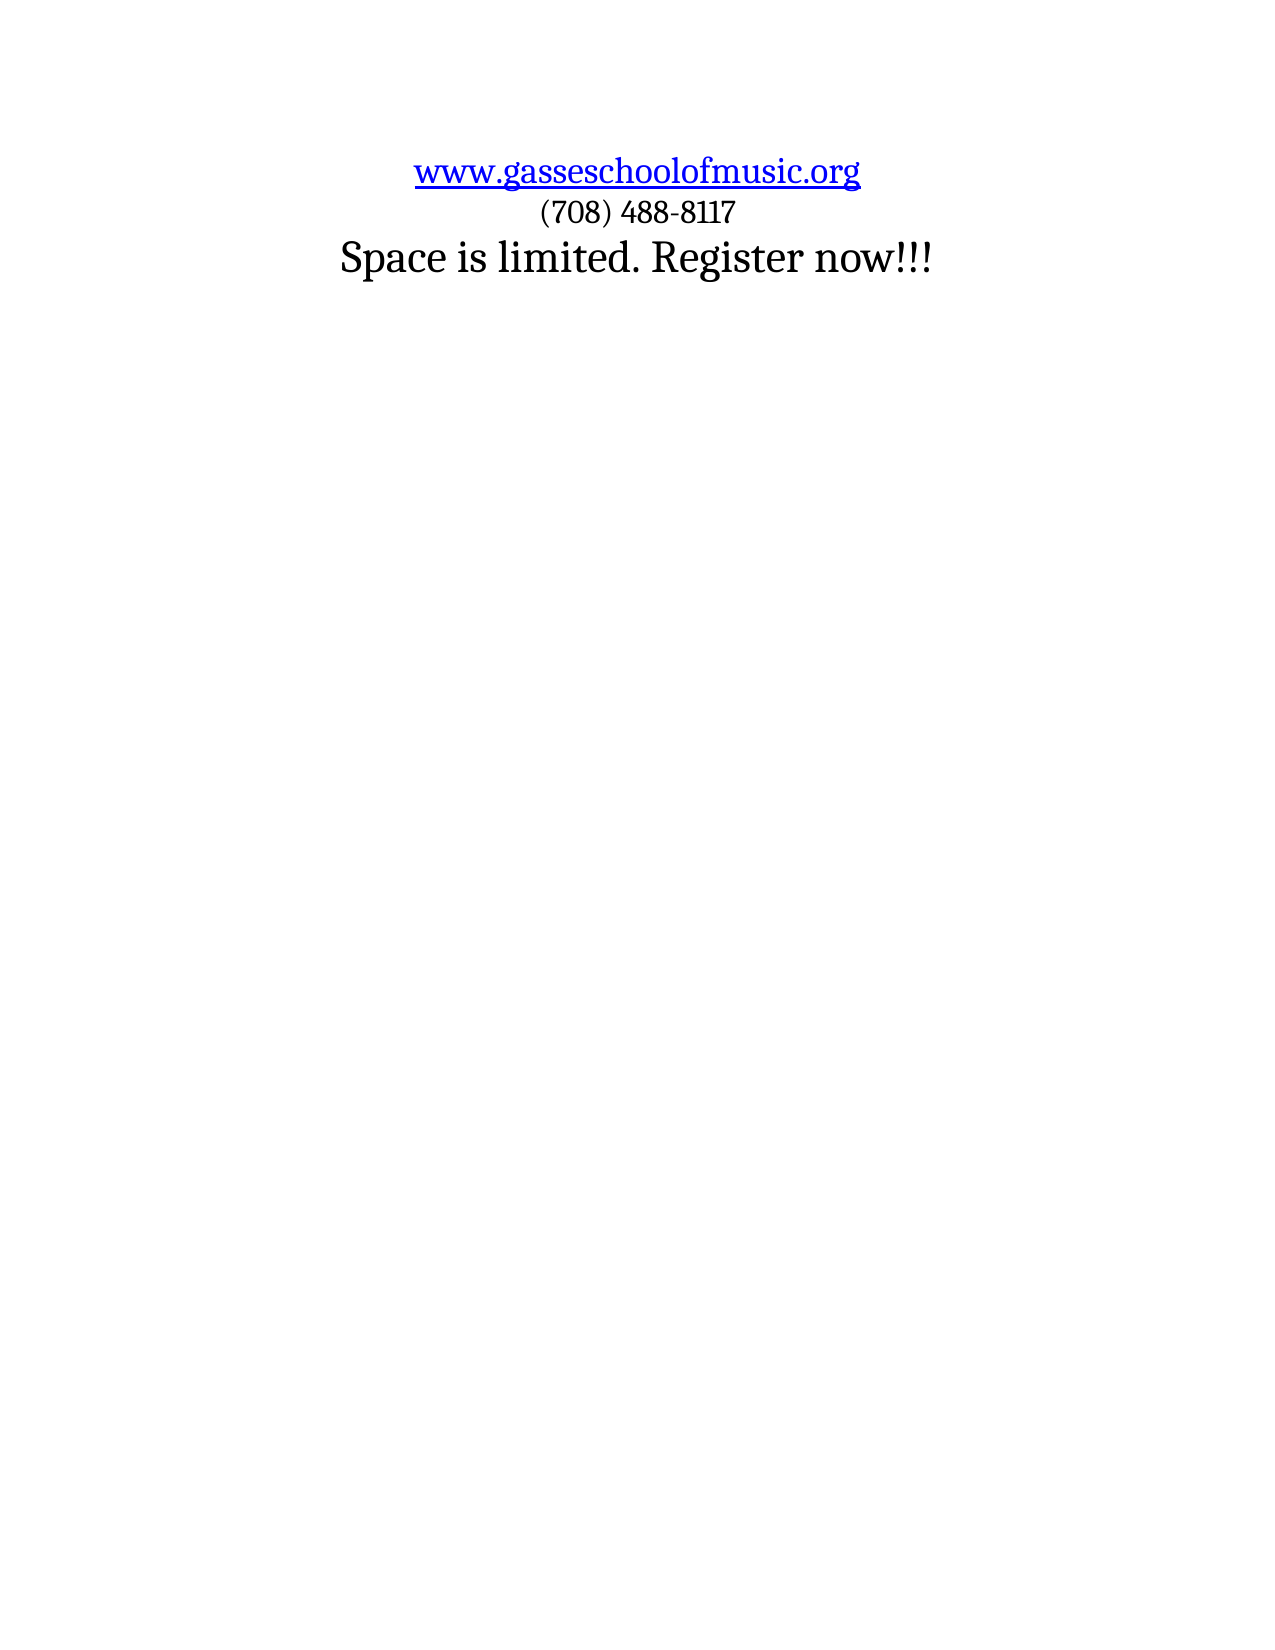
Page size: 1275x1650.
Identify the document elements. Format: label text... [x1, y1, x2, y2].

text (708) 488-8117 [187, 193, 1087, 231]
text www.gasseschoolofmusic.org [187, 150, 1087, 193]
text Space is limited. Register now!!! [187, 231, 1087, 284]
